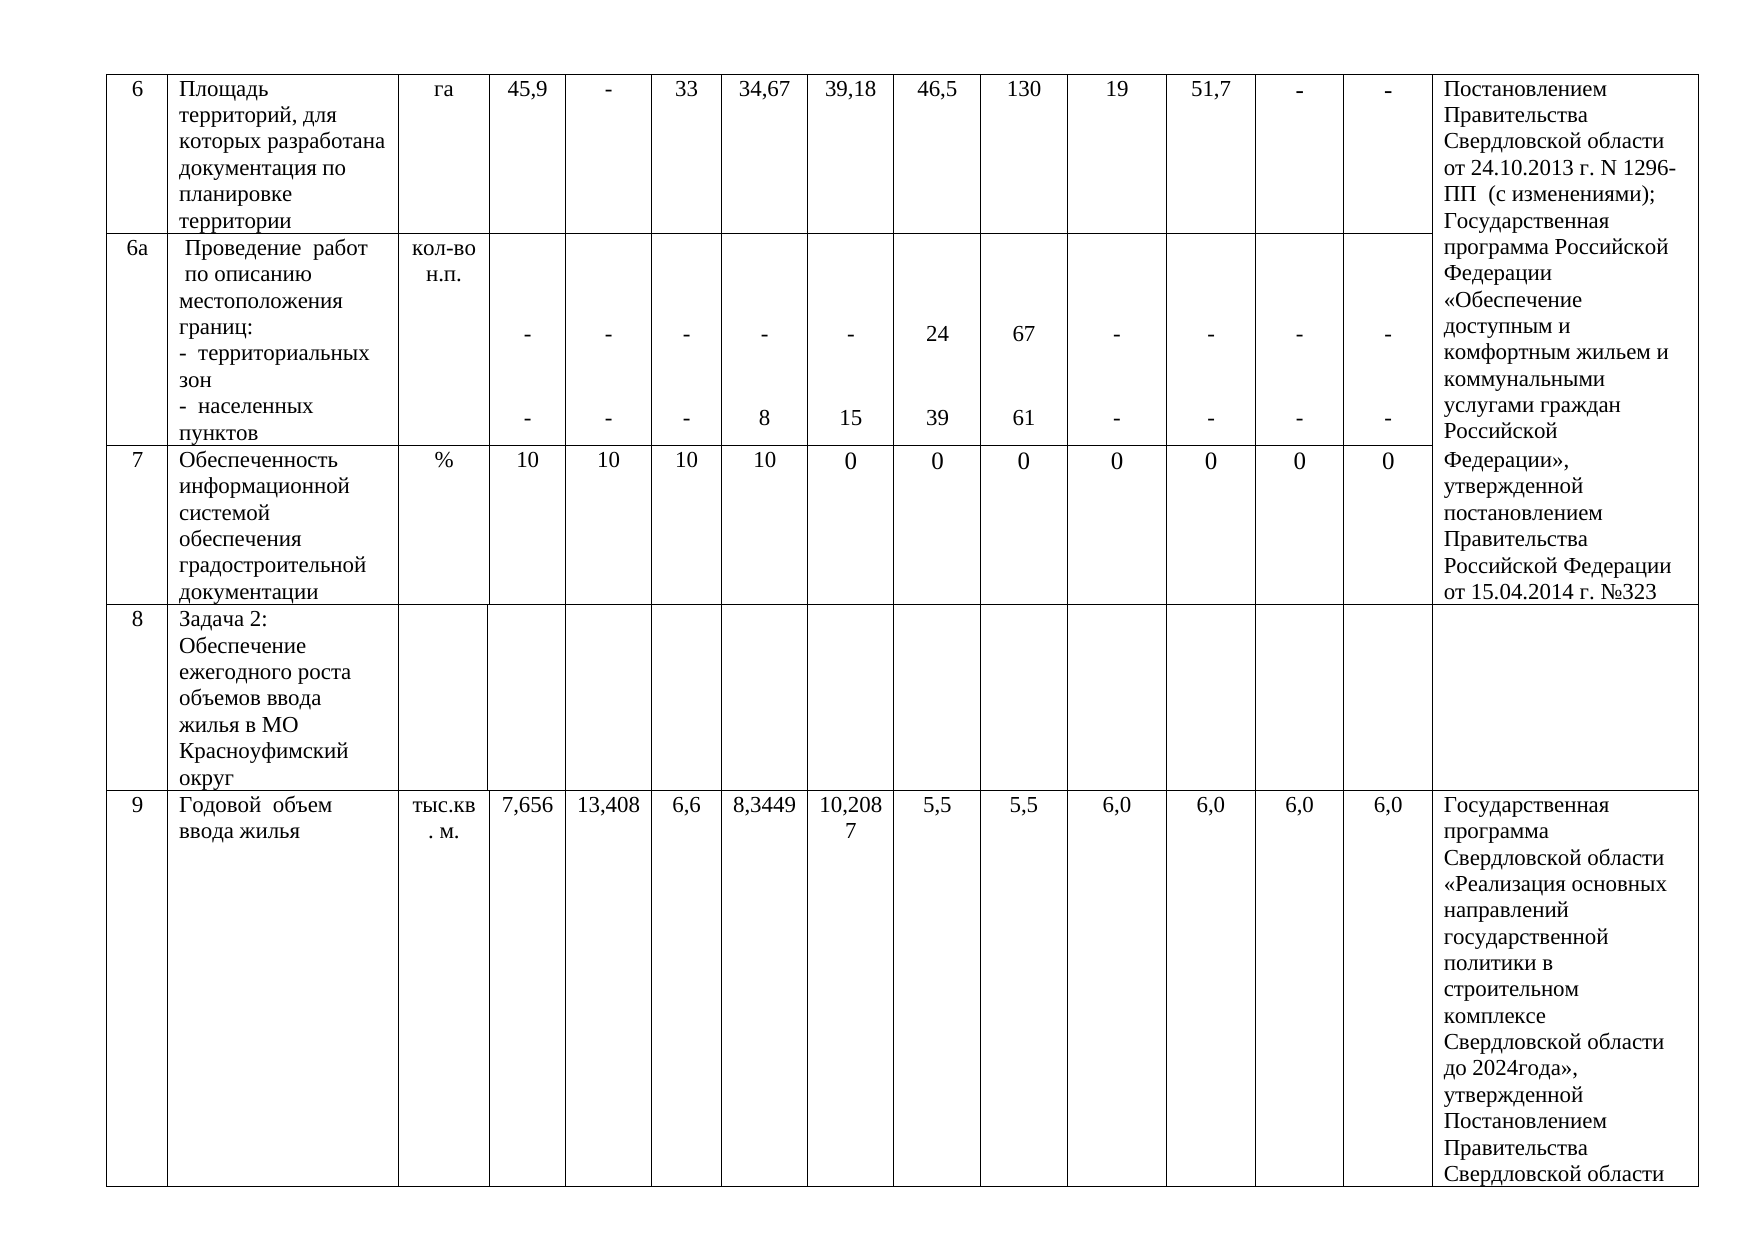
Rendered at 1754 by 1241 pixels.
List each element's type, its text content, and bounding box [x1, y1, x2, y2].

table_cell 7,656 [490, 791, 565, 1186]
table_cell 6,0 [1344, 791, 1432, 1186]
table_cell [808, 605, 893, 790]
table_cell % [399, 446, 489, 604]
table_cell [488, 605, 565, 790]
table_cell 46,5 [894, 75, 980, 233]
table_cell тыс.кв. м. [399, 791, 489, 1186]
table_cell 39,18 [808, 75, 893, 233]
table_cell га [399, 75, 489, 233]
table_cell Проведение работ по описанию местоположения границ: - территориальных зон - населенных пунктов [168, 234, 398, 445]
table_cell - [1344, 75, 1432, 233]
table_cell - 8 [722, 234, 807, 445]
table_cell 10 [566, 446, 651, 604]
table_cell 5,5 [894, 791, 980, 1186]
table_cell 6а [107, 234, 167, 445]
table_cell - [566, 75, 651, 233]
table_cell [1068, 605, 1166, 790]
table_cell 10 [722, 446, 807, 604]
table_cell - 15 [808, 234, 893, 445]
table_cell 8,3449 [722, 791, 807, 1186]
table_cell 19 [1068, 75, 1166, 233]
table_cell 7 [107, 446, 167, 604]
table_cell [981, 605, 1067, 790]
table_cell [1167, 605, 1255, 790]
table_cell 51,7 [1167, 75, 1255, 233]
table_cell 5,5 [981, 791, 1067, 1186]
table_cell 0 [808, 446, 893, 604]
table_cell - - [1256, 234, 1343, 445]
table_cell [894, 605, 980, 790]
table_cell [168, 791, 398, 1186]
table_cell 6,0 [1167, 791, 1255, 1186]
table_cell 33 [652, 75, 721, 233]
table_cell 0 [894, 446, 980, 604]
table_cell 130 [981, 75, 1067, 233]
table_cell - - [1167, 234, 1255, 445]
table_cell Обеспеченность информационной системой обеспечения градостроительной документации [168, 446, 398, 604]
table_cell 13,408 [566, 791, 651, 1186]
table_cell [1256, 605, 1343, 790]
table_cell 6 [107, 75, 167, 233]
table_cell кол-во н.п. [399, 234, 489, 445]
table_cell 6,0 [1068, 791, 1166, 1186]
table_cell - - [1068, 234, 1166, 445]
table_cell 45,9 [490, 75, 565, 233]
table_cell 24 39 [894, 234, 980, 445]
table_cell 0 [1256, 446, 1343, 604]
table_cell [399, 605, 487, 790]
table_cell [1433, 605, 1698, 790]
table_cell 34,67 [722, 75, 807, 233]
table_cell - - [652, 234, 721, 445]
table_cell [1433, 791, 1698, 1186]
table_cell 6,0 [1256, 791, 1343, 1186]
table_cell 0 [1344, 446, 1432, 604]
table_cell 9 [107, 791, 167, 1186]
table_cell - - [1344, 234, 1432, 445]
table_cell 10,2087 [808, 791, 893, 1186]
table_cell 0 [981, 446, 1067, 604]
table_cell 10 [652, 446, 721, 604]
table_cell [652, 605, 721, 790]
table_cell - - [566, 234, 651, 445]
table_cell [566, 605, 651, 790]
table_cell 6,6 [652, 791, 721, 1186]
table_cell 0 [1167, 446, 1255, 604]
table_cell 10 [490, 446, 565, 604]
table_cell [1344, 605, 1432, 790]
table_cell [722, 605, 807, 790]
table_cell - [1256, 75, 1343, 233]
table_cell - - [490, 234, 565, 445]
table_cell 8 [107, 605, 167, 790]
table_cell Задача 2: Обеспечение ежегодного роста объемов ввода жилья в МО Красноуфимский округ [168, 605, 398, 790]
table_cell 0 [1068, 446, 1166, 604]
table_cell 67 61 [981, 234, 1067, 445]
table_cell Площадь территорий, для которых разработана документация по планировке территории [168, 75, 398, 233]
